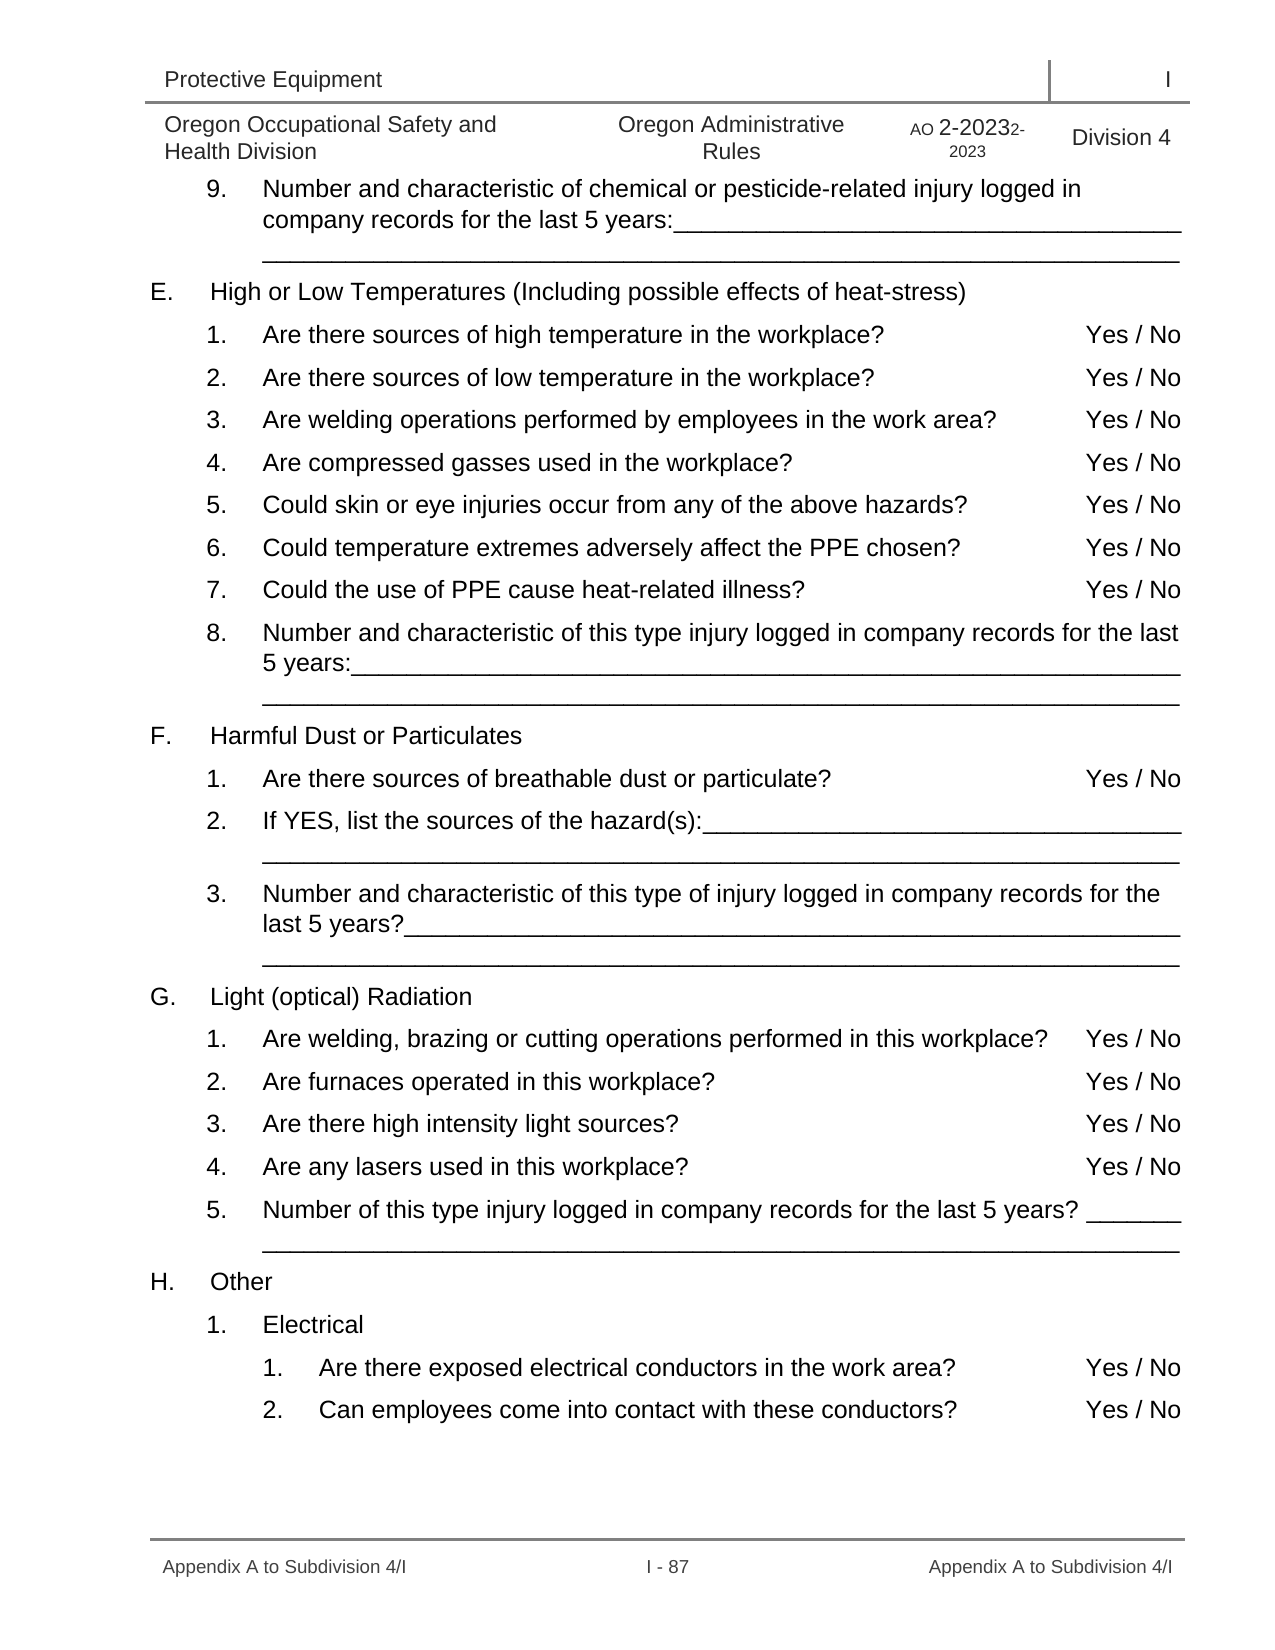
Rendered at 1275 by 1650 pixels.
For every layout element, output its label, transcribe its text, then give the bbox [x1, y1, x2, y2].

text 4. Are compressed gasses used in the workplace? Yes / No [206, 448, 1185, 476]
text 7. Could the use of PPE cause heat-related illness? Yes / No [206, 576, 1185, 604]
list F. Harmful Dust or Particulates [150, 721, 1185, 750]
text 5. Number of this type injury logged in company records for the last 5 years? [206, 1195, 1185, 1253]
text 5. Could skin or eye injuries occur from any of the above hazards? Yes / No [206, 490, 1185, 519]
list H. Other [150, 1267, 1185, 1296]
text 1. Are welding, brazing or cutting operations performed in this workplace? Yes / No [206, 1024, 1185, 1053]
text 4. Are any lasers used in this workplace? Yes / No [206, 1152, 1185, 1181]
list E. High or Low Temperatures (Including possible effects of heat-stress) [150, 277, 1185, 306]
text 2. Are there sources of low temperature in the workplace? Yes / No [206, 362, 1185, 391]
text 2. If YES, list the sources of the hazard(s): [206, 806, 1185, 865]
text 3. Are welding operations performed by employees in the work area? Yes / No [206, 405, 1185, 434]
text 1. Are there sources of high temperature in the workplace? Yes / No [206, 320, 1185, 349]
text 3. Are there high intensity light sources? Yes / No [206, 1109, 1185, 1138]
list G. Light (optical) Radiation [150, 982, 1185, 1010]
text 1. Electrical [206, 1310, 1185, 1339]
text 8. Number and characteristic of this type injury logged in company records for the last 5 years: [206, 618, 1185, 707]
text 1. Are there exposed electrical conductors in the work area? Yes / No [262, 1353, 1185, 1381]
text 1. Are there sources of breathable dust or particulate? Yes / No [206, 763, 1185, 792]
text 2. Can employees come into contact with these conductors? Yes / No [262, 1395, 1185, 1424]
text 6. Could temperature extremes adversely affect the PPE chosen? Yes / No [206, 533, 1185, 562]
text 2. Are furnaces operated in this workplace? Yes / No [206, 1067, 1185, 1096]
text 9. Number and characteristic of chemical or pesticide-related injury logged in company records for the last 5 years: [206, 150, 1185, 263]
text 3. Number and characteristic of this type of injury logged in company records for the last 5 years? [206, 879, 1185, 968]
